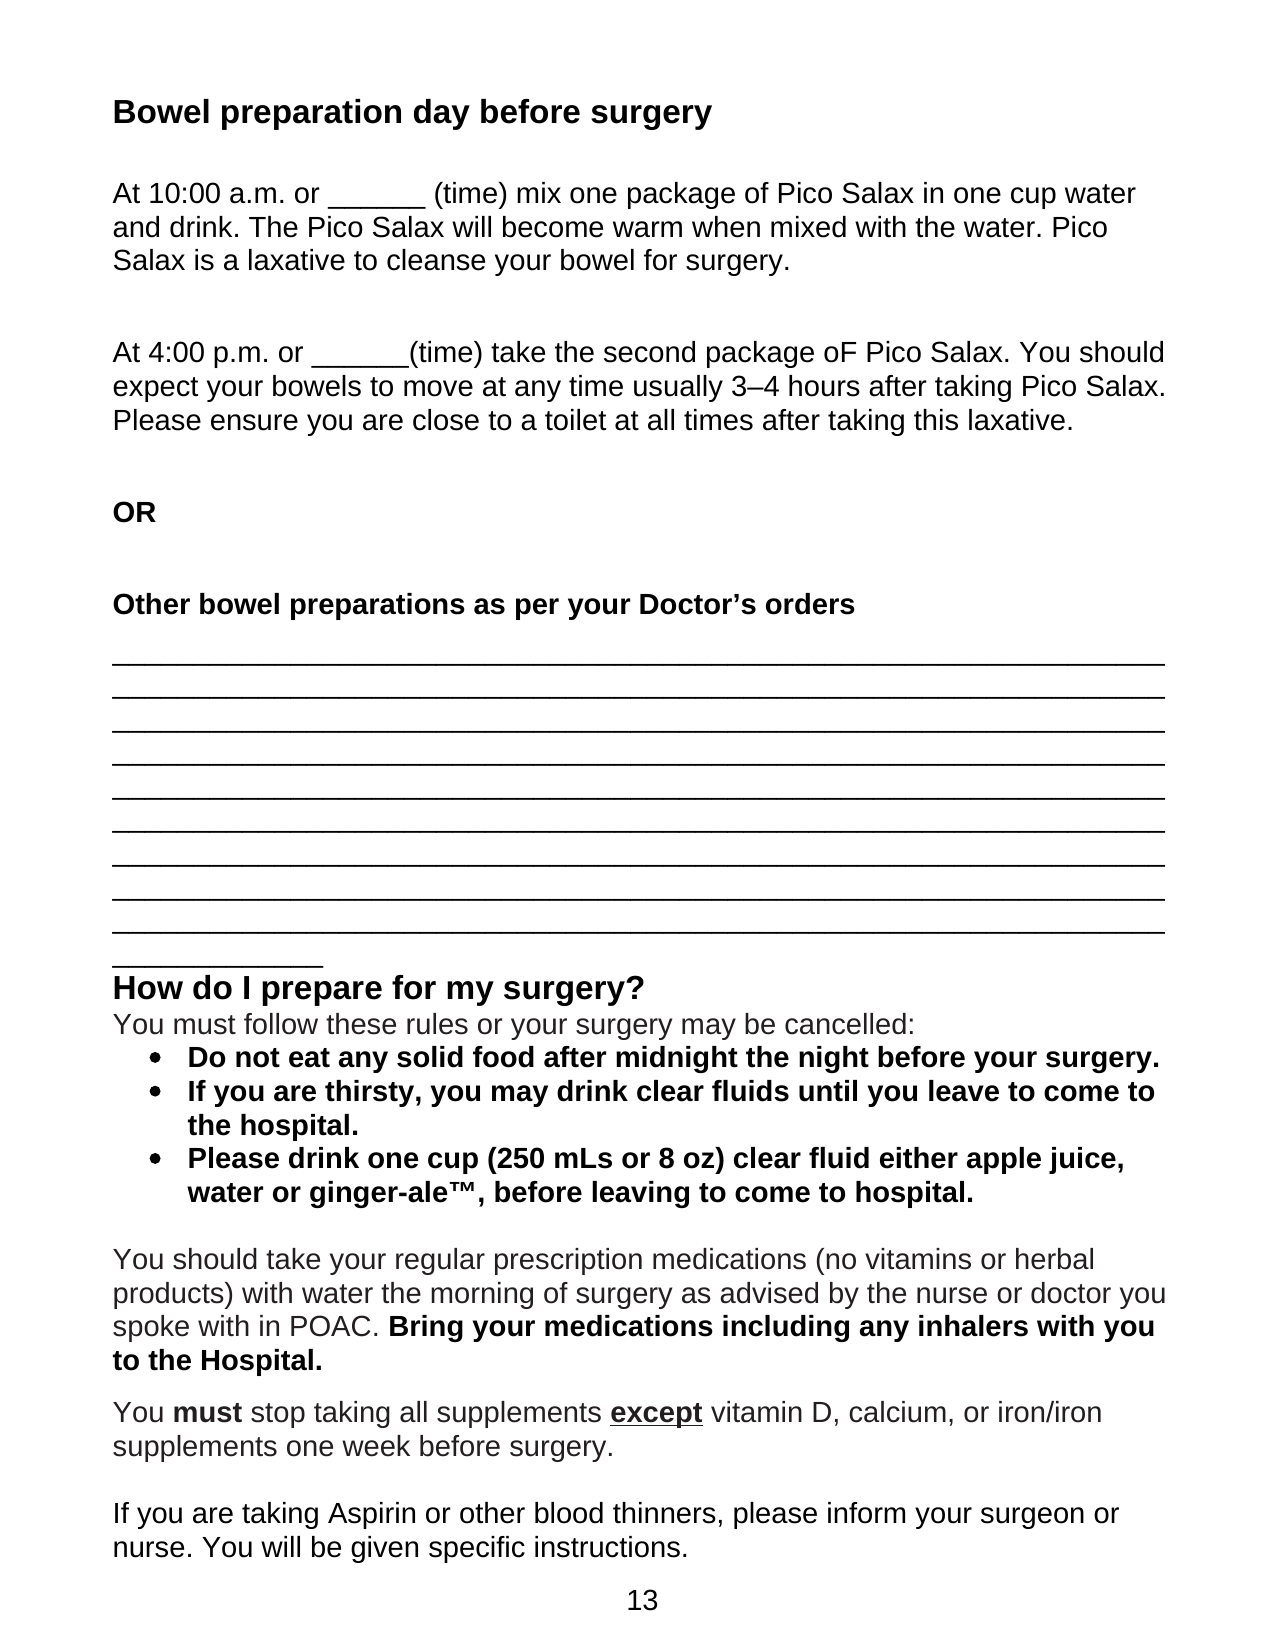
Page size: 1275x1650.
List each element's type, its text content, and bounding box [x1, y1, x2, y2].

list If you are thirsty, you may drink clear fluids until you leave to come to the hospital. [150, 1074, 1172, 1141]
text Other bowel preparations as per your Doctor’s orders [112, 587, 1172, 620]
text ______________________________________________________________________________________________________________________________________________________________________________________________________________________________________________________________________________________________________________________________________________________________________________________________________________________________________________________________________________________________________________________________________________________________________________________________________________________ [112, 633, 1172, 968]
subtitle How do I prepare for my surgery? [112, 968, 1172, 1007]
list Do not eat any solid food after midnight the night before your surgery. [150, 1040, 1172, 1074]
text At 10:00 a.m. or ______ (time) mix one package of Pico Salax in one cup water and drink. The Pico Salax will become warm when mixed with the water. Pico Salax is a laxative to cleanse your bowel for surgery. [112, 176, 1172, 277]
list Please drink one cup (250 mLs or 8 oz) clear fluid either apple juice, water or ginger-ale™, before leaving to come to hospital. [150, 1141, 1172, 1208]
text At 4:00 p.m. or ______(time) take the second package oF Pico Salax. You should expect your bowels to move at any time usually 3–4 hours after taking Pico Salax. Please ensure you are close to a toilet at all times after taking this laxative. [112, 336, 1172, 436]
text OR [112, 495, 1172, 528]
subtitle Bowel preparation day before surgery [112, 92, 1172, 130]
text You should take your regular prescription medications (no vitamins or herbal products) with water the morning of surgery as advised by the nurse or doctor you spoke with in POAC. Bring your medications including any inhalers with you to the Hospital. [112, 1242, 1172, 1376]
text You must follow these rules or your surgery may be cancelled: [112, 1007, 1172, 1040]
text You must stop taking all supplements except vitamin D, calcium, or iron/iron supplements one week before surgery. [112, 1395, 1172, 1462]
text If you are taking Aspirin or other blood thinners, please inform your surgeon or nurse. You will be given specific instructions. [112, 1496, 1172, 1563]
